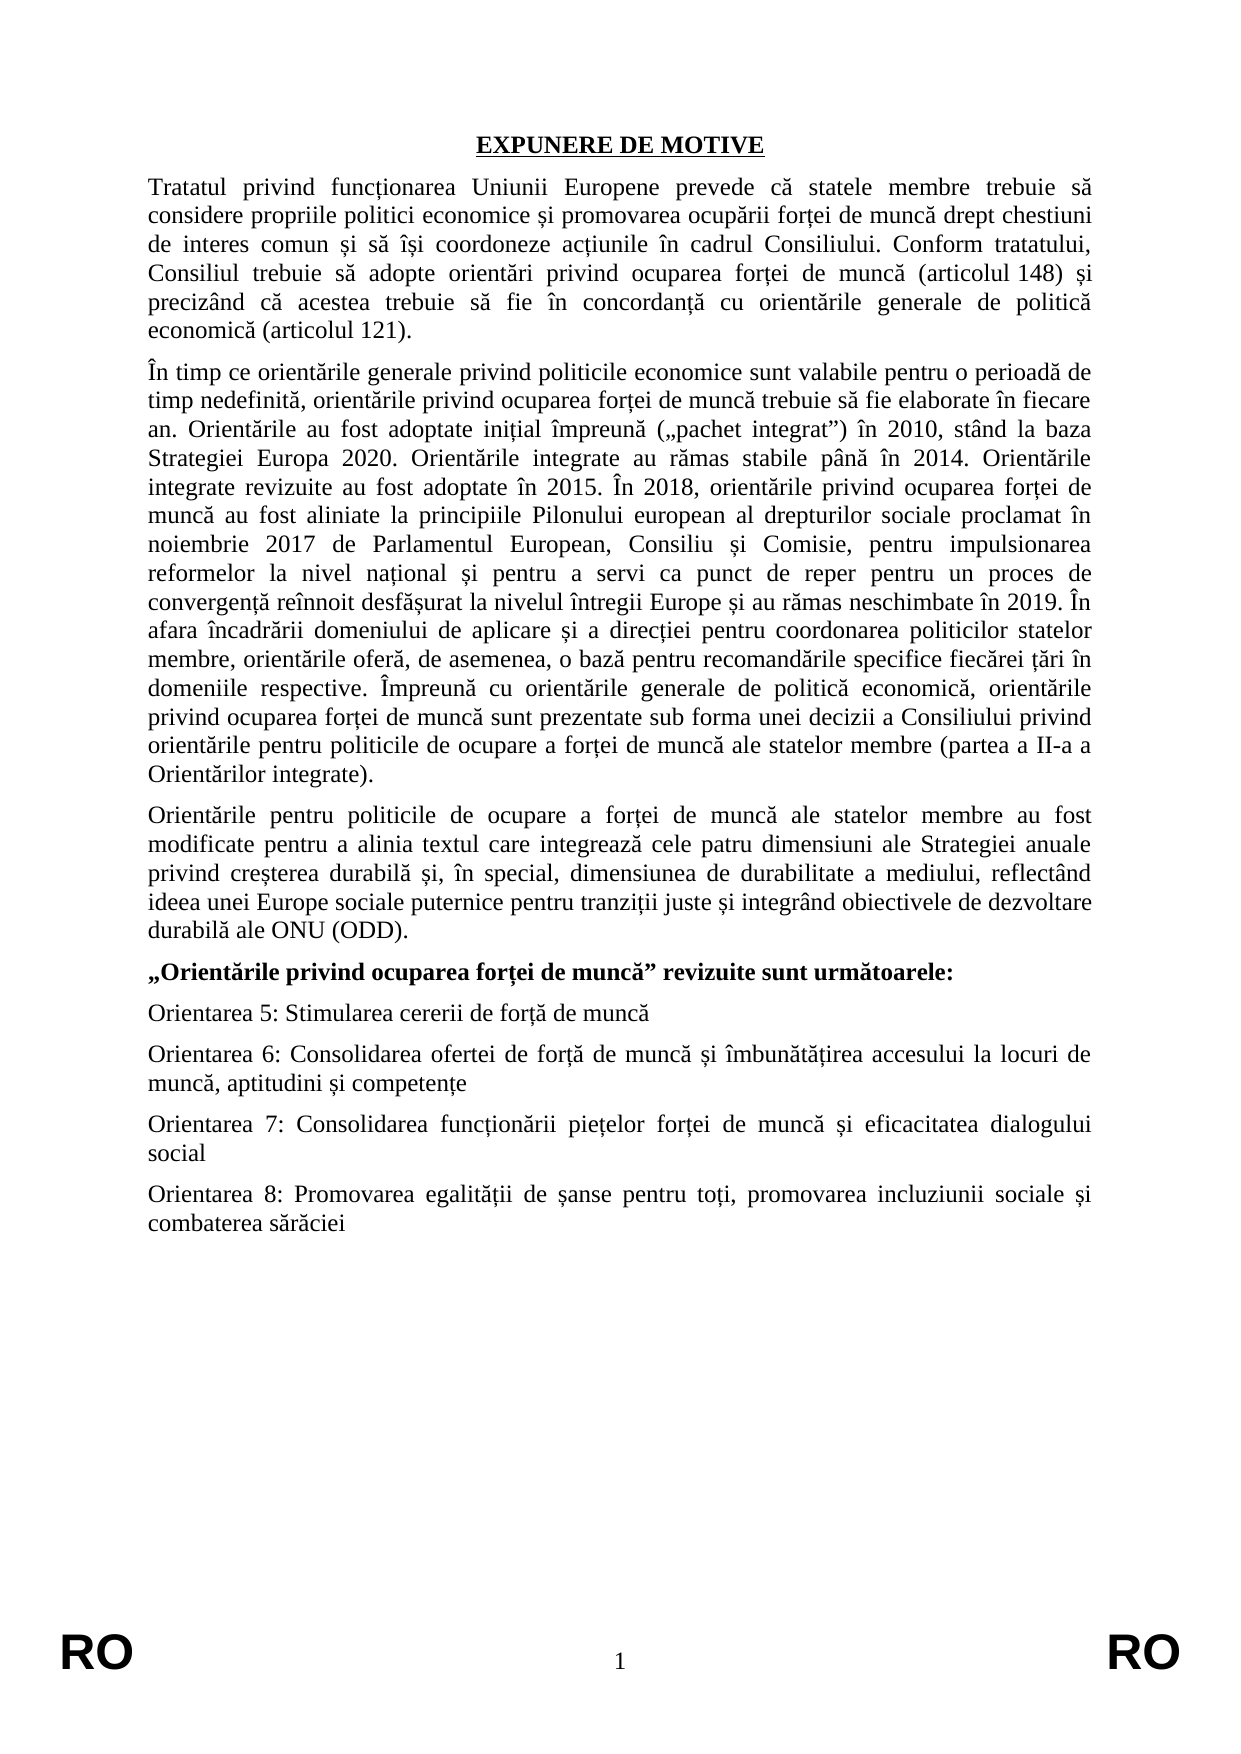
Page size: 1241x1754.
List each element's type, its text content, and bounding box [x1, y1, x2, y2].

text EXPUNERE DE MOTIVE [148, 131, 1093, 159]
text Orientarea 8: Promovarea egalității de șanse pentru toți, promovarea incluziunii sociale și combaterea sărăciei [148, 1179, 1093, 1237]
text Orientarea 7: Consolidarea funcționării piețelor forței de muncă și eficacitatea dialogului social [148, 1109, 1093, 1167]
text „Orientările privind ocuparea forței de muncă” revizuite sunt următoarele: [148, 957, 1093, 986]
text În timp ce orientările generale privind politicile economice sunt valabile pentru o perioadă de timp nedefinită, orientările privind ocuparea forței de muncă trebuie să fie elaborate în fiecare an. Orientările au fost adoptate inițial împreună („pachet integrat”) în 2010, stând la baza Strategiei Europa 2020. Orientările integrate au rămas stabile până în 2014. Orientările integrate revizuite au fost adoptate în 2015. În 2018, orientările privind ocuparea forței de muncă au fost aliniate la principiile Pilonului european al drepturilor sociale proclamat în noiembrie 2017 de Parlamentul European, Consiliu și Comisie, pentru impulsionarea reformelor la nivel național și pentru a servi ca punct de reper pentru un proces de convergență reînnoit desfășurat la nivelul întregii Europe și au rămas neschimbate în 2019. În afara încadrării domeniului de aplicare și a direcției pentru coordonarea politicilor statelor membre, orientările oferă, de asemenea, o bază pentru recomandările specifice fiecărei țări în domeniile respective. Împreună cu orientările generale de politică economică, orientările privind ocuparea forței de muncă sunt prezentate sub forma unei decizii a Consiliului privind orientările pentru politicile de ocupare a forței de muncă ale statelor membre (partea a II-a a Orientărilor integrate). [148, 357, 1093, 788]
text Tratatul privind funcționarea Uniunii Europene prevede că statele membre trebuie să considere propriile politici economice și promovarea ocupării forței de muncă drept chestiuni de interes comun și să își coordoneze acțiunile în cadrul Consiliului. Conform tratatului, Consiliul trebuie să adopte orientări privind ocuparea forței de muncă (articolul 148) și precizând că acestea trebuie să fie în concordanță cu orientările generale de politică economică (articolul 121). [148, 172, 1093, 344]
text Orientarea 5: Stimularea cererii de forță de muncă [148, 998, 1093, 1027]
text Orientarea 6: Consolidarea ofertei de forță de muncă și îmbunătățirea accesului la locuri de muncă, aptitudini și competențe [148, 1039, 1093, 1097]
text Orientările pentru politicile de ocupare a forței de muncă ale statelor membre au fost modificate pentru a alinia textul care integrează cele patru dimensiuni ale Strategiei anuale privind creșterea durabilă și, în special, dimensiunea de durabilitate a mediului, reflectând ideea unei Europe sociale puternice pentru tranziții juste și integrând obiectivele de dezvoltare durabilă ale ONU (ODD). [148, 801, 1093, 944]
